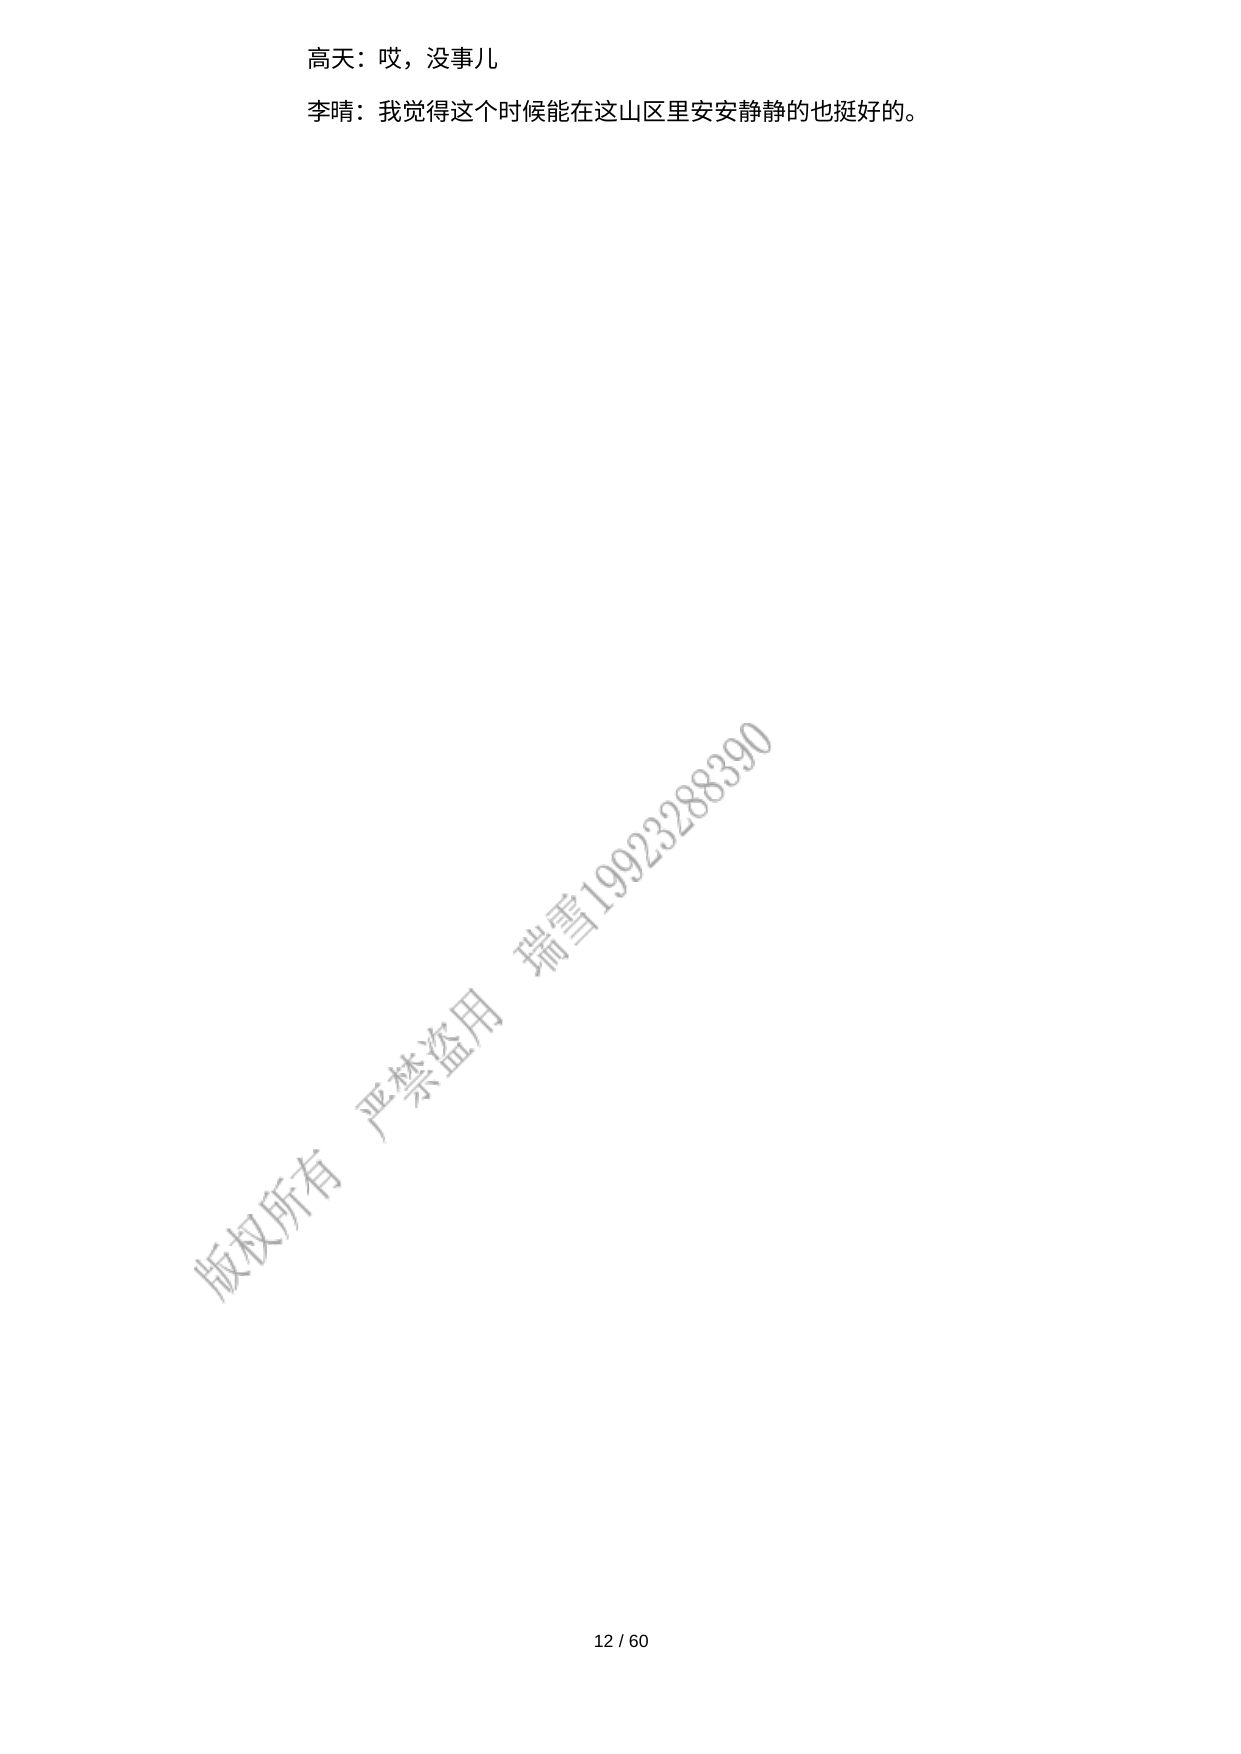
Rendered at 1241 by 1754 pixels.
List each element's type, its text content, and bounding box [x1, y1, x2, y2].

picture [193, 1149, 342, 1304]
text 高天：哎，没事儿 [307, 42, 1054, 74]
text 李晴：我觉得这个时候能在这山区里安安静静的也挺好的。 [307, 94, 1054, 127]
picture [512, 722, 772, 978]
picture [354, 988, 504, 1144]
